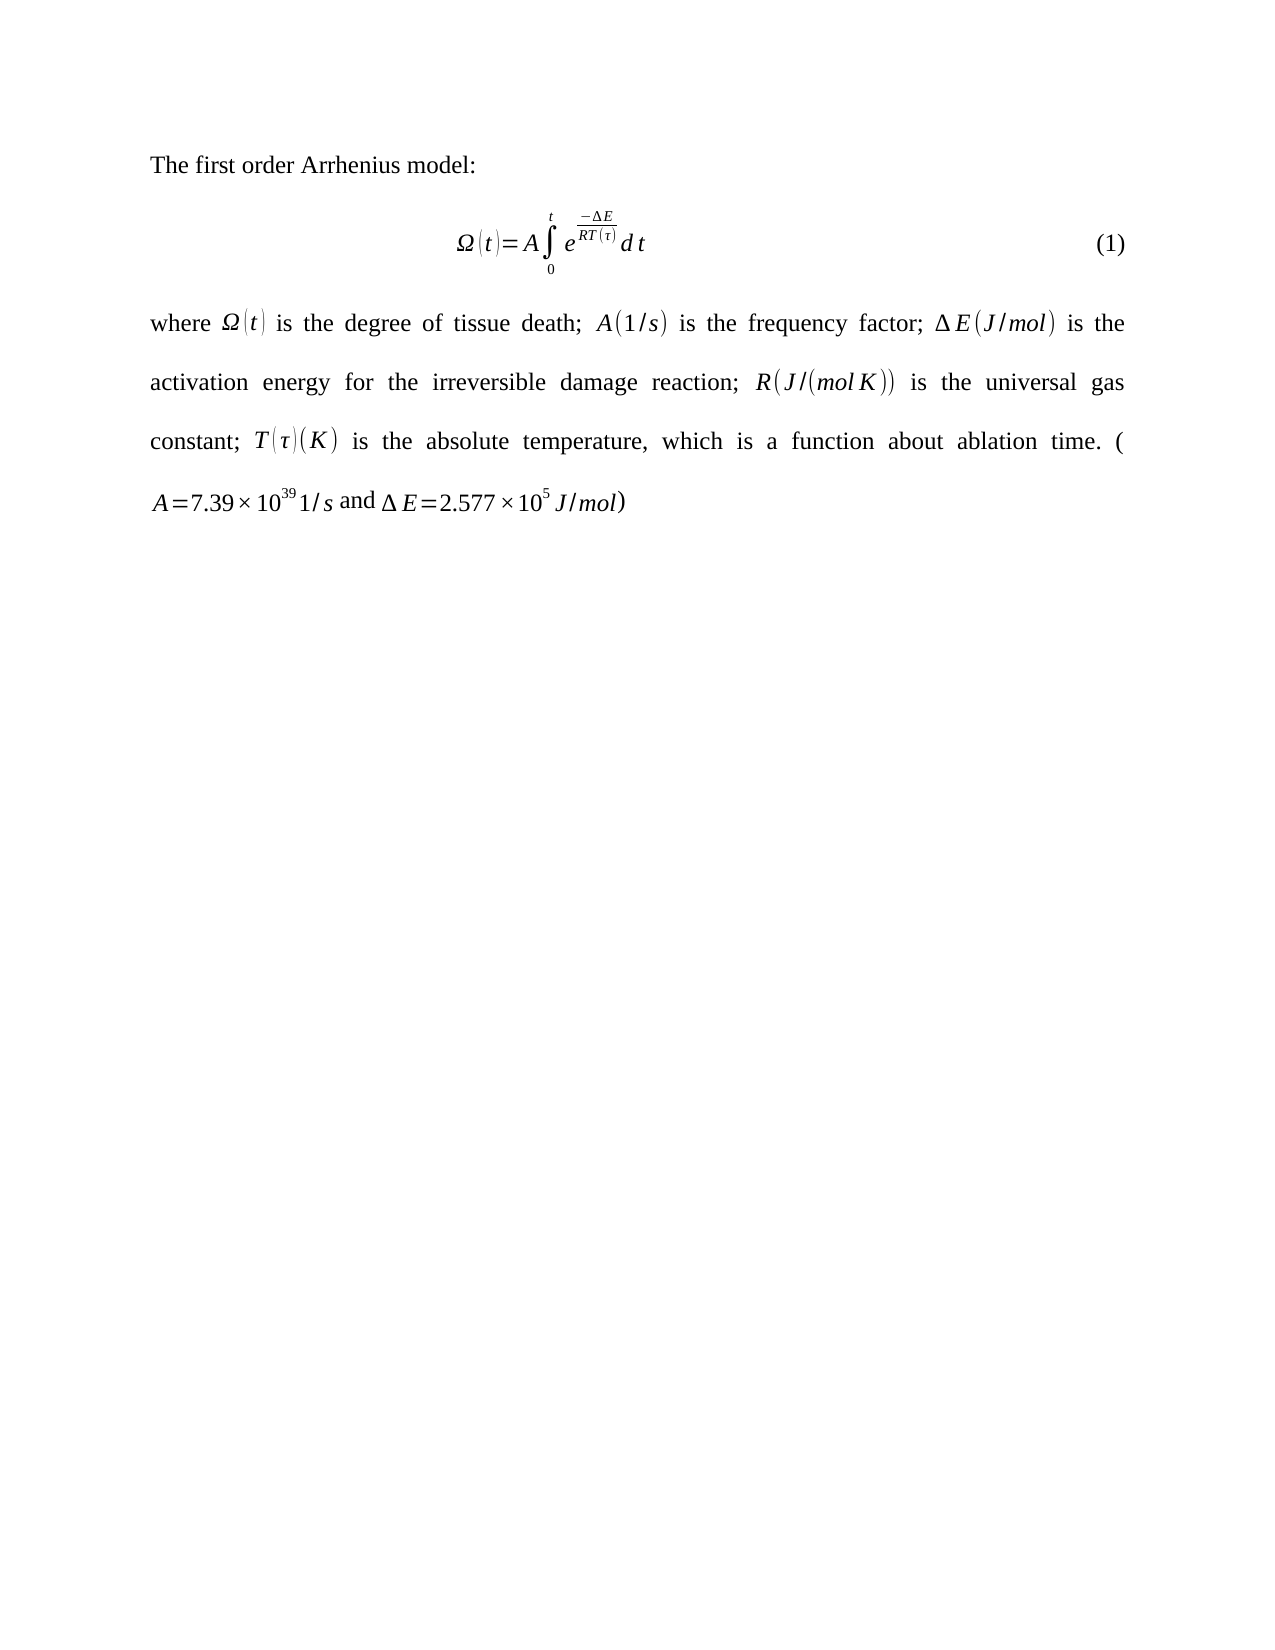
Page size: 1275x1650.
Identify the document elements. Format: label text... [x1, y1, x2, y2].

text (1) [150, 207, 1125, 278]
text where is the degree of tissue death; is the frequency factor; is the activation energy for the irreversible damage reaction; is the universal gas constant; is the absolute temperature, which is a function about ablation time. ( and ) [150, 307, 1125, 516]
text The first order Arrhenius model: [150, 150, 1125, 179]
